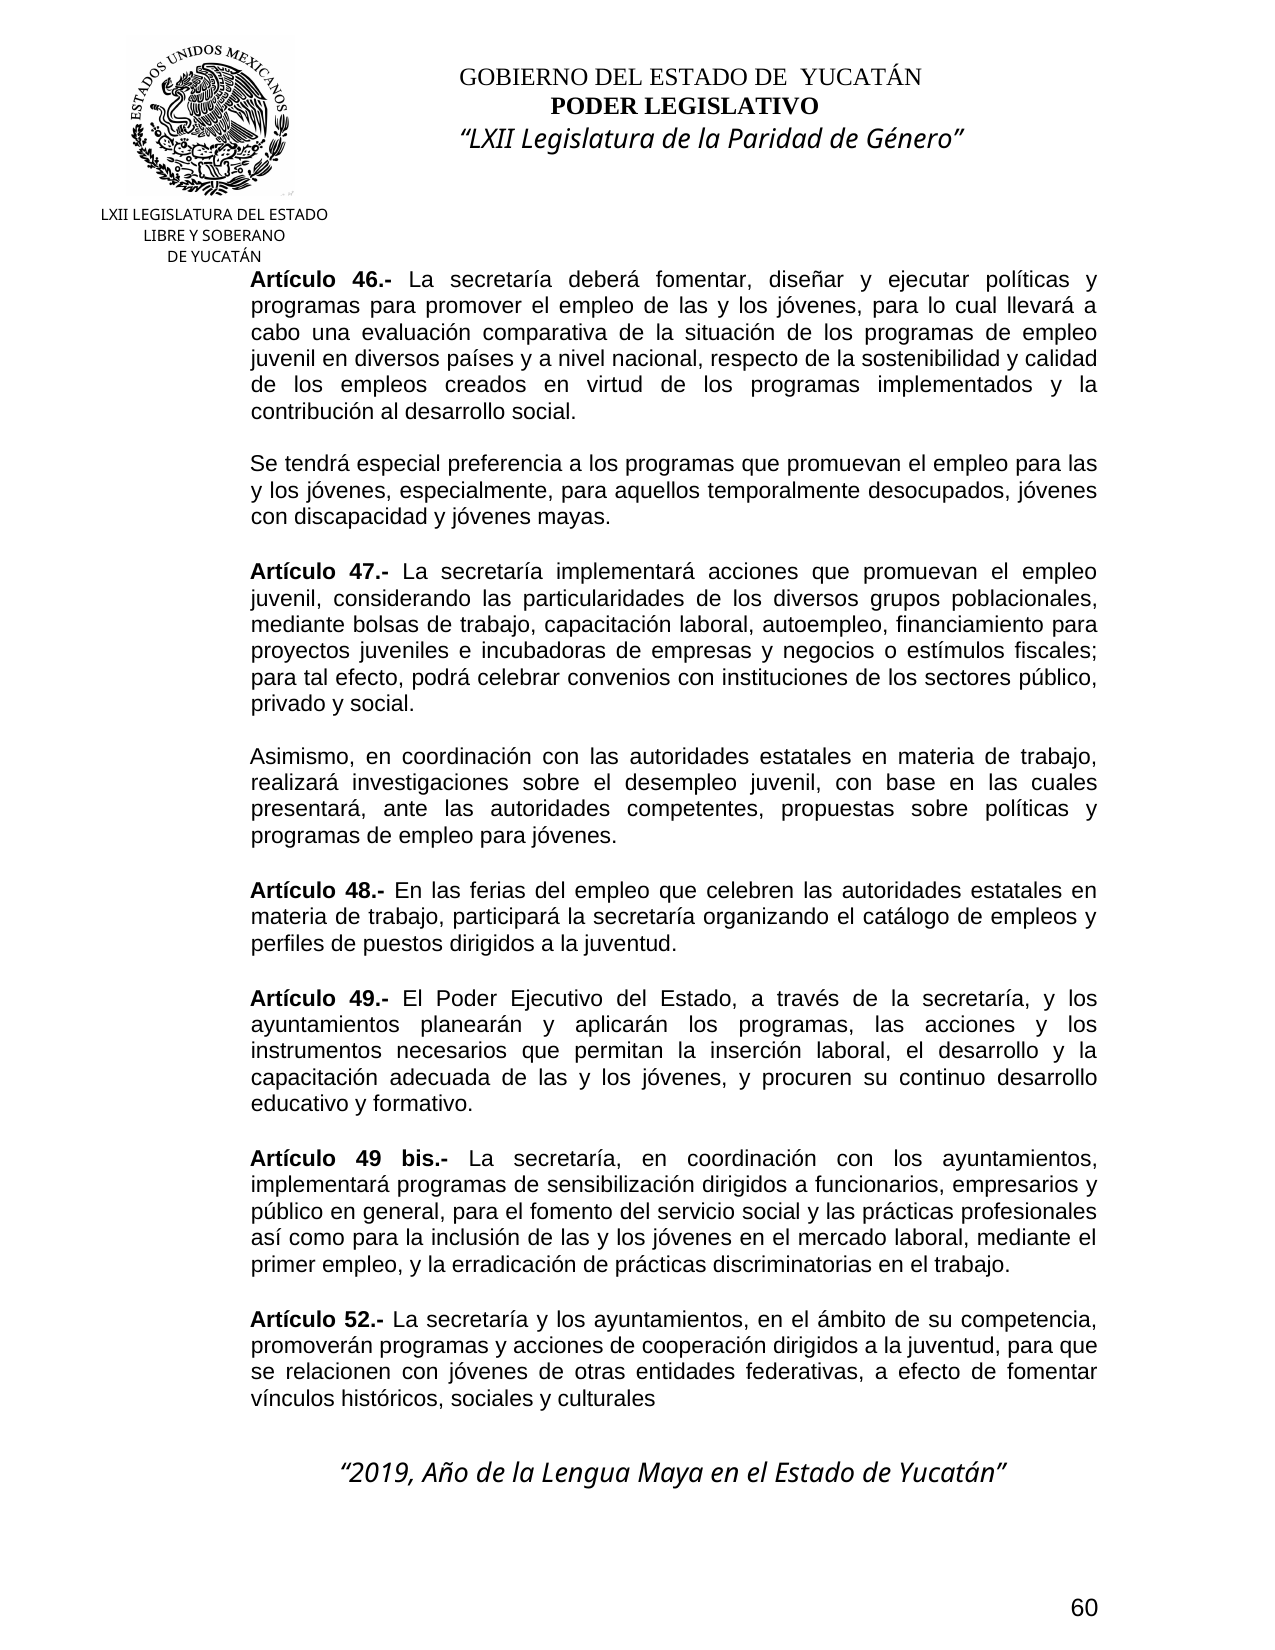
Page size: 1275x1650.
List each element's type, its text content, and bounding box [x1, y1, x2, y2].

text Artículo 46.- La secretaría deberá fomentar, diseñar y ejecutar políticas y programas para promover el empleo de las y los jóvenes, para lo cual llevará a cabo una evaluación comparativa de la situación de los programas de empleo juvenil en diversos países y a nivel nacional, respecto de la sostenibilidad y calidad de los empleos creados en virtud de los programas implementados y la contribución al desarrollo social. [249, 266, 1098, 424]
text Artículo 49.- El Poder Ejecutivo del Estado, a través de la secretaría, y los ayuntamientos planearán y aplicarán los programas, las acciones y los instrumentos necesarios que permitan la inserción laboral, el desarrollo y la capacitación adecuada de las y los jóvenes, y procuren su continuo desarrollo educativo y formativo. [249, 984, 1098, 1116]
picture [125, 35, 295, 195]
text Artículo 48.- En las ferias del empleo que celebren las autoridades estatales en materia de trabajo, participará la secretaría organizando el catálogo de empleos y perfiles de puestos dirigidos a la juventud. [249, 877, 1098, 956]
text Artículo 52.- La secretaría y los ayuntamientos, en el ámbito de su competencia, promoverán programas y acciones de cooperación dirigidos a la juventud, para que se relacionen con jóvenes de otras entidades federativas, a efecto de fomentar vínculos históricos, sociales y culturales [249, 1306, 1098, 1411]
text Artículo 49 bis.- La secretaría, en coordinación con los ayuntamientos, implementará programas de sensibilización dirigidos a funcionarios, empresarios y público en general, para el fomento del servicio social y las prácticas profesionales así como para la inclusión de las y los jóvenes en el mercado laboral, mediante el primer empleo, y la erradicación de prácticas discriminatorias en el trabajo. [249, 1145, 1098, 1277]
text Asimismo, en coordinación con las autoridades estatales en materia de trabajo, realizará investigaciones sobre el desempleo juvenil, con base en las cuales presentará, ante las autoridades competentes, propuestas sobre políticas y programas de empleo para jóvenes. [249, 743, 1098, 848]
text Artículo 47.- La secretaría implementará acciones que promuevan el empleo juvenil, considerando las particularidades de los diversos grupos poblacionales, mediante bolsas de trabajo, capacitación laboral, autoempleo, financiamiento para proyectos juveniles e incubadoras de empresas y negocios o estímulos fiscales; para tal efecto, podrá celebrar convenios con instituciones de los sectores público, privado y social. [249, 558, 1098, 716]
text Se tendrá especial preferencia a los programas que promuevan el empleo para las y los jóvenes, especialmente, para aquellos temporalmente desocupados, jóvenes con discapacidad y jóvenes mayas. [249, 450, 1098, 529]
